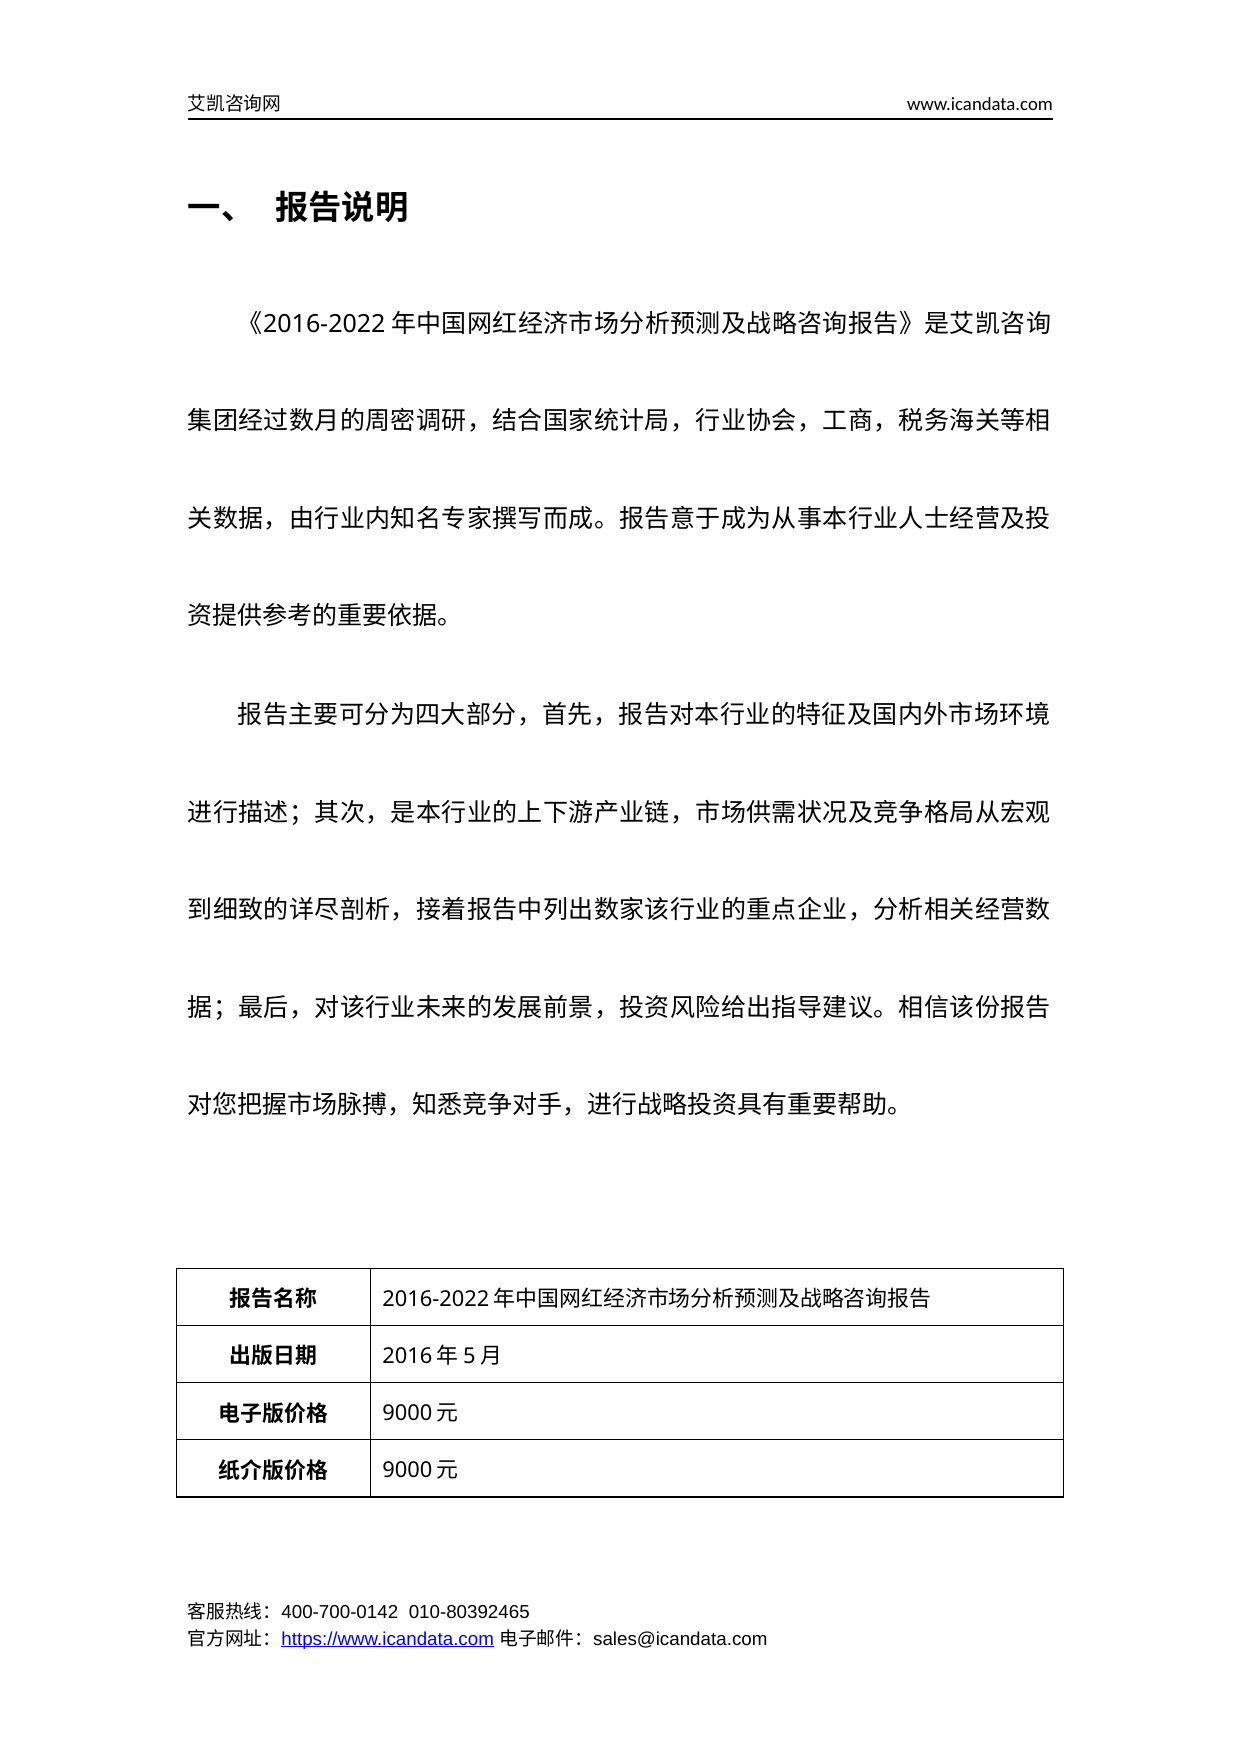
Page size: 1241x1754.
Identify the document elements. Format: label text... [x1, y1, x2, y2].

table_header 报告名称 [177, 1269, 370, 1325]
table_cell 9000元 [371, 1440, 1063, 1496]
table_cell 电子版价格 [177, 1383, 370, 1439]
table_cell 纸介版价格 [177, 1440, 370, 1496]
text 报告主要可分为四大部分，首先，报告对本行业的特征及国内外市场环境进行描述；其次，是本行业的上下游产业链，市场供需状况及竞争格局从宏观到细致的详尽剖析，接着报告中列出数家该行业的重点企业，分析相关经营数据；最后，对该行业未来的发展前景，投资风险给出指导建议。相信该份报告对您把握市场脉搏，知悉竞争对手，进行战略投资具有重要帮助。 [187, 681, 1053, 1136]
table_cell 2016年5月 [371, 1326, 1063, 1382]
table_cell 9000元 [371, 1383, 1063, 1439]
subtitle 报告说明 [187, 172, 1053, 237]
table_header 2016-2022年中国网红经济市场分析预测及战略咨询报告 [371, 1269, 1063, 1325]
table_cell 出版日期 [177, 1326, 370, 1382]
text 《2016-2022年中国网红经济市场分析预测及战略咨询报告》是艾凯咨询集团经过数月的周密调研，结合国家统计局，行业协会，工商，税务海关等相关数据，由行业内知名专家撰写而成。报告意于成为从事本行业人士经营及投资提供参考的重要依据。 [187, 289, 1053, 646]
